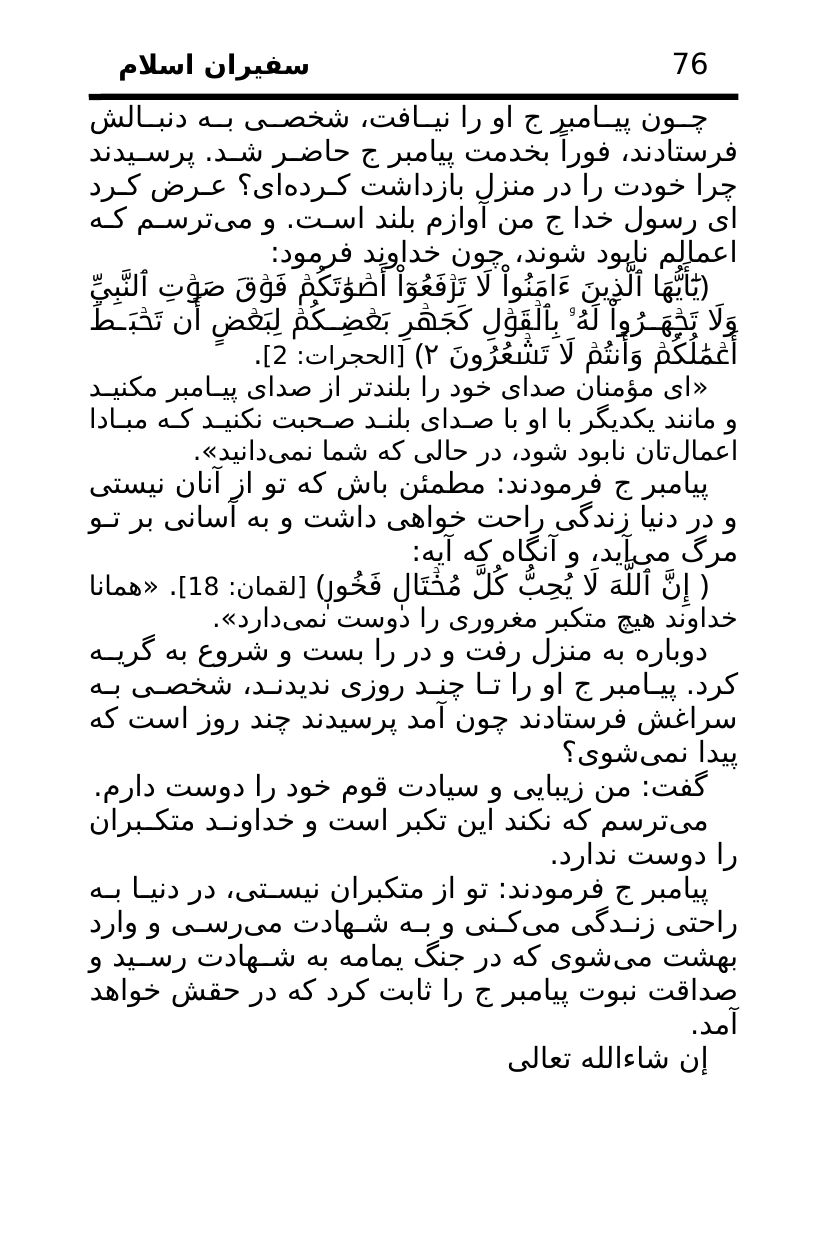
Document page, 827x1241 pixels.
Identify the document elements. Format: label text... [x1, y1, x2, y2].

text گفت: من زیبایی و سیادت قوم خود را دوست دارم. [89, 769, 738, 803]
text چون پیامبر ج او را نیافت، شخصی به دنبالش فرستادند، فوراً بخدمت پیامبر ج حاضر شد. پرسیدند چرا خودت را در منزل بازداشت کرده‌ای؟ عرض کرد ای رسول خدا ج من آوازم بلند است. و می‌ترسم که اعمالم نابود شوند، چون خداوند فرمود: [89, 100, 738, 270]
text دوباره به منزل رفت و در را بست و شروع به گریه کرد. پیامبر ج او را تا چند روزی ندیدند، شخصی به سراغش فرستادند چون آمد پرسیدند چند روز است که پیدا نمی‌شوی؟ [89, 634, 738, 769]
text پیامبر ج فرمودند: تو از متکبران نیستی، در دنیا به راحتی زندگی می‌کنی و به شهادت می‌رسی و وارد بهشت می‌شوی که در جنگ یمامه به شهادت رسید و صداقت نبوت پیامبر ج را ثابت کرد که در حقش خواهد آمد. [89, 871, 738, 1041]
text إن شاءالله تعالی [89, 1041, 738, 1075]
text ﴿يَٰٓأَيُّهَا ٱلَّذِينَ ءَامَنُواْ لَا تَرۡفَعُوٓاْ أَصۡوَٰتَكُمۡ فَوۡقَ صَوۡتِ ٱلنَّبِيِّ وَلَا تَجۡهَرُواْ لَهُۥ بِٱلۡقَوۡلِ كَجَهۡرِ بَعۡضِكُمۡ لِبَعۡضٍ أَن تَحۡبَطَ أَعۡمَٰلُكُمۡ وَأَنتُمۡ لَا تَشۡعُرُونَ ٢﴾ [الحجرات: 2]. [89, 270, 738, 372]
text می‌ترسم که نکند این تکبر است و خداوند متکبران را دوست ندارد. [89, 803, 738, 871]
text پیامبر ج فرمودند: مطمئن باش که تو از آنان نیستی و در دنیا زندگی راحت خواهی داشت و به آسانی بر تو مرگ می‌آید، و آنگاه که آیه: [89, 466, 738, 568]
text «ای مؤمنان صدای خود را بلندتر از صدای پیامبر مکنید و مانند یکدیگر با او با صدای بلند صحبت نکنید که مبادا اعمال‌تان نابود شود، در حالی که شما نمی‌دانید». [89, 372, 738, 466]
text ﴿ إِنَّ ٱللَّهَ لَا يُحِبُّ كُلَّ مُخۡتَالٖ فَخُورٖ﴾ [لقمان: 18]. «همانا خداوند هیچ متکبر مغروری را دوست نمی‌دارد». [89, 568, 738, 634]
